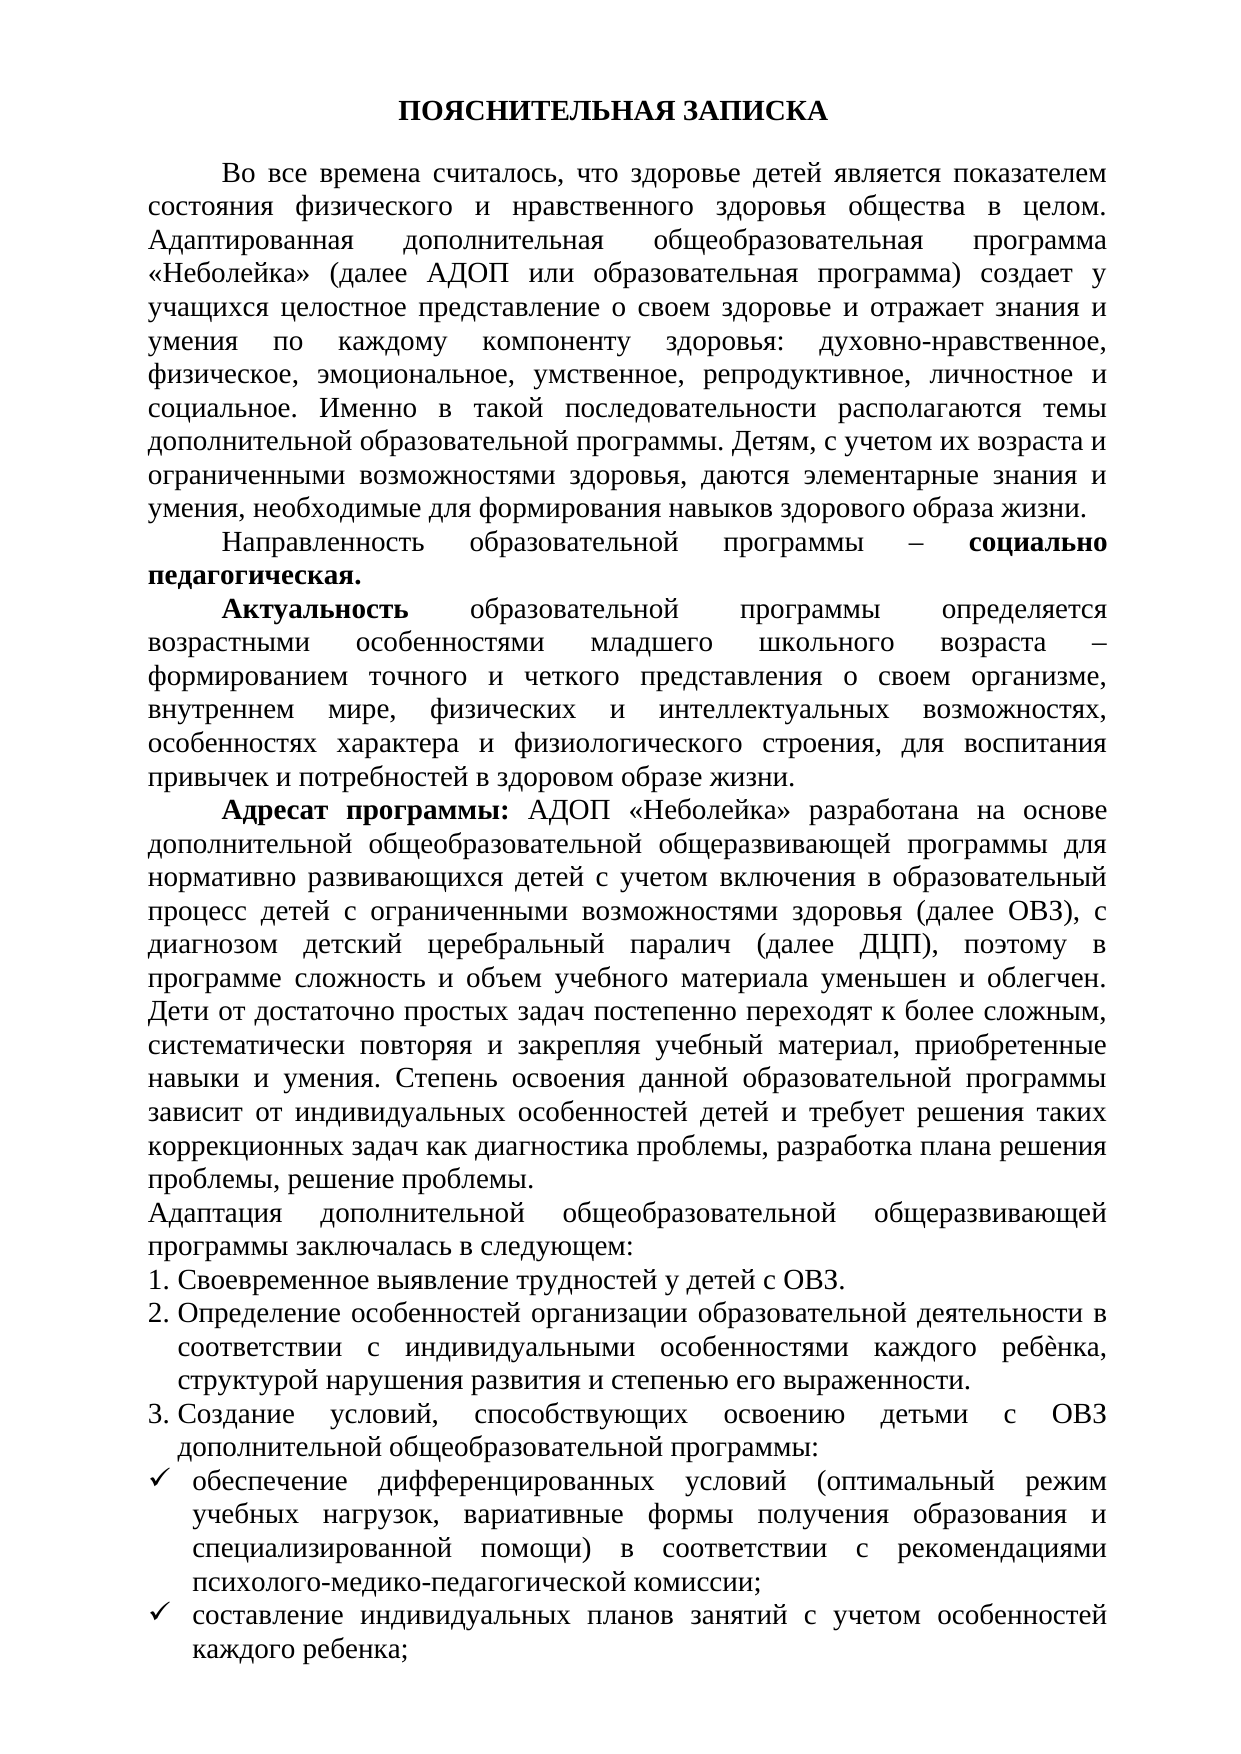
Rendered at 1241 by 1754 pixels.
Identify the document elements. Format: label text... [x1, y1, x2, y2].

list Определение особенностей организации образовательной деятельности в соответствии с индивидуальными особенностями каждого ребѐнка, структурой нарушения развития и степенью его выраженности. [148, 1295, 1108, 1396]
text Во все времена считалось, что здоровье детей является показателем состояния физического и нравственного здоровья общества в целом. Адаптированная дополнительная общеобразовательная программа «Неболейка» (далее АДОП или образовательная программа) создает у учащихся целостное представление о своем здоровье и отражает знания и умения по каждому компоненту здоровья: духовно-нравственное, физическое, эмоциональное, умственное, репродуктивное, личностное и социальное. Именно в такой последовательности располагаются темы дополнительной образовательной программы. Детям, с учетом их возраста и ограниченными возможностями здоровья, даются элементарные знания и умения, необходимые для формирования навыков здорового образа жизни. [148, 155, 1108, 524]
text ПОЯСНИТЕЛЬНАЯ ЗАПИСКА [148, 93, 1078, 126]
text Актуальность образовательной программы определяется возрастными особенностями младшего школьного возраста – формированием точного и четкого представления о своем организме, внутреннем мире, физических и интеллектуальных возможностях, особенностях характера и физиологического строения, для воспитания привычек и потребностей в здоровом образе жизни. [148, 591, 1108, 792]
list обеспечение дифференцированных условий (оптимальный режим учебных нагрузок, вариативные формы получения образования и специализированной помощи) в соответствии с рекомендациями психолого-медико-педагогической комиссии; [148, 1463, 1108, 1597]
list Создание условий, способствующих освоению детьми с ОВЗ дополнительной общеобразовательной программы: [148, 1396, 1108, 1463]
list Своевременное выявление трудностей у детей с ОВЗ. [148, 1262, 1108, 1295]
text Адаптация дополнительной общеобразовательной общеразвивающей программы заключалась в следующем: [148, 1195, 1108, 1262]
text Адресат программы: АДОП «Неболейка» разработана на основе дополнительной общеобразовательной общеразвивающей программы для нормативно развивающихся детей с учетом включения в образовательный процесс детей с ограниченными возможностями здоровья (далее ОВЗ), с диагнозом детский церебральный паралич (далее ДЦП), поэтому в программе сложность и объем учебного материала уменьшен и облегчен. Дети от достаточно простых задач постепенно переходят к более сложным, систематически повторяя и закрепляя учебный материал, приобретенные навыки и умения. Степень освоения данной образовательной программы зависит от индивидуальных особенностей детей и требует решения таких коррекционных задач как диагностика проблемы, разработка плана решения проблемы, решение проблемы. [148, 792, 1108, 1195]
list составление индивидуальных планов занятий с учетом особенностей каждого ребенка; [148, 1597, 1108, 1664]
text Направленность образовательной программы – социально педагогическая. [148, 524, 1108, 591]
